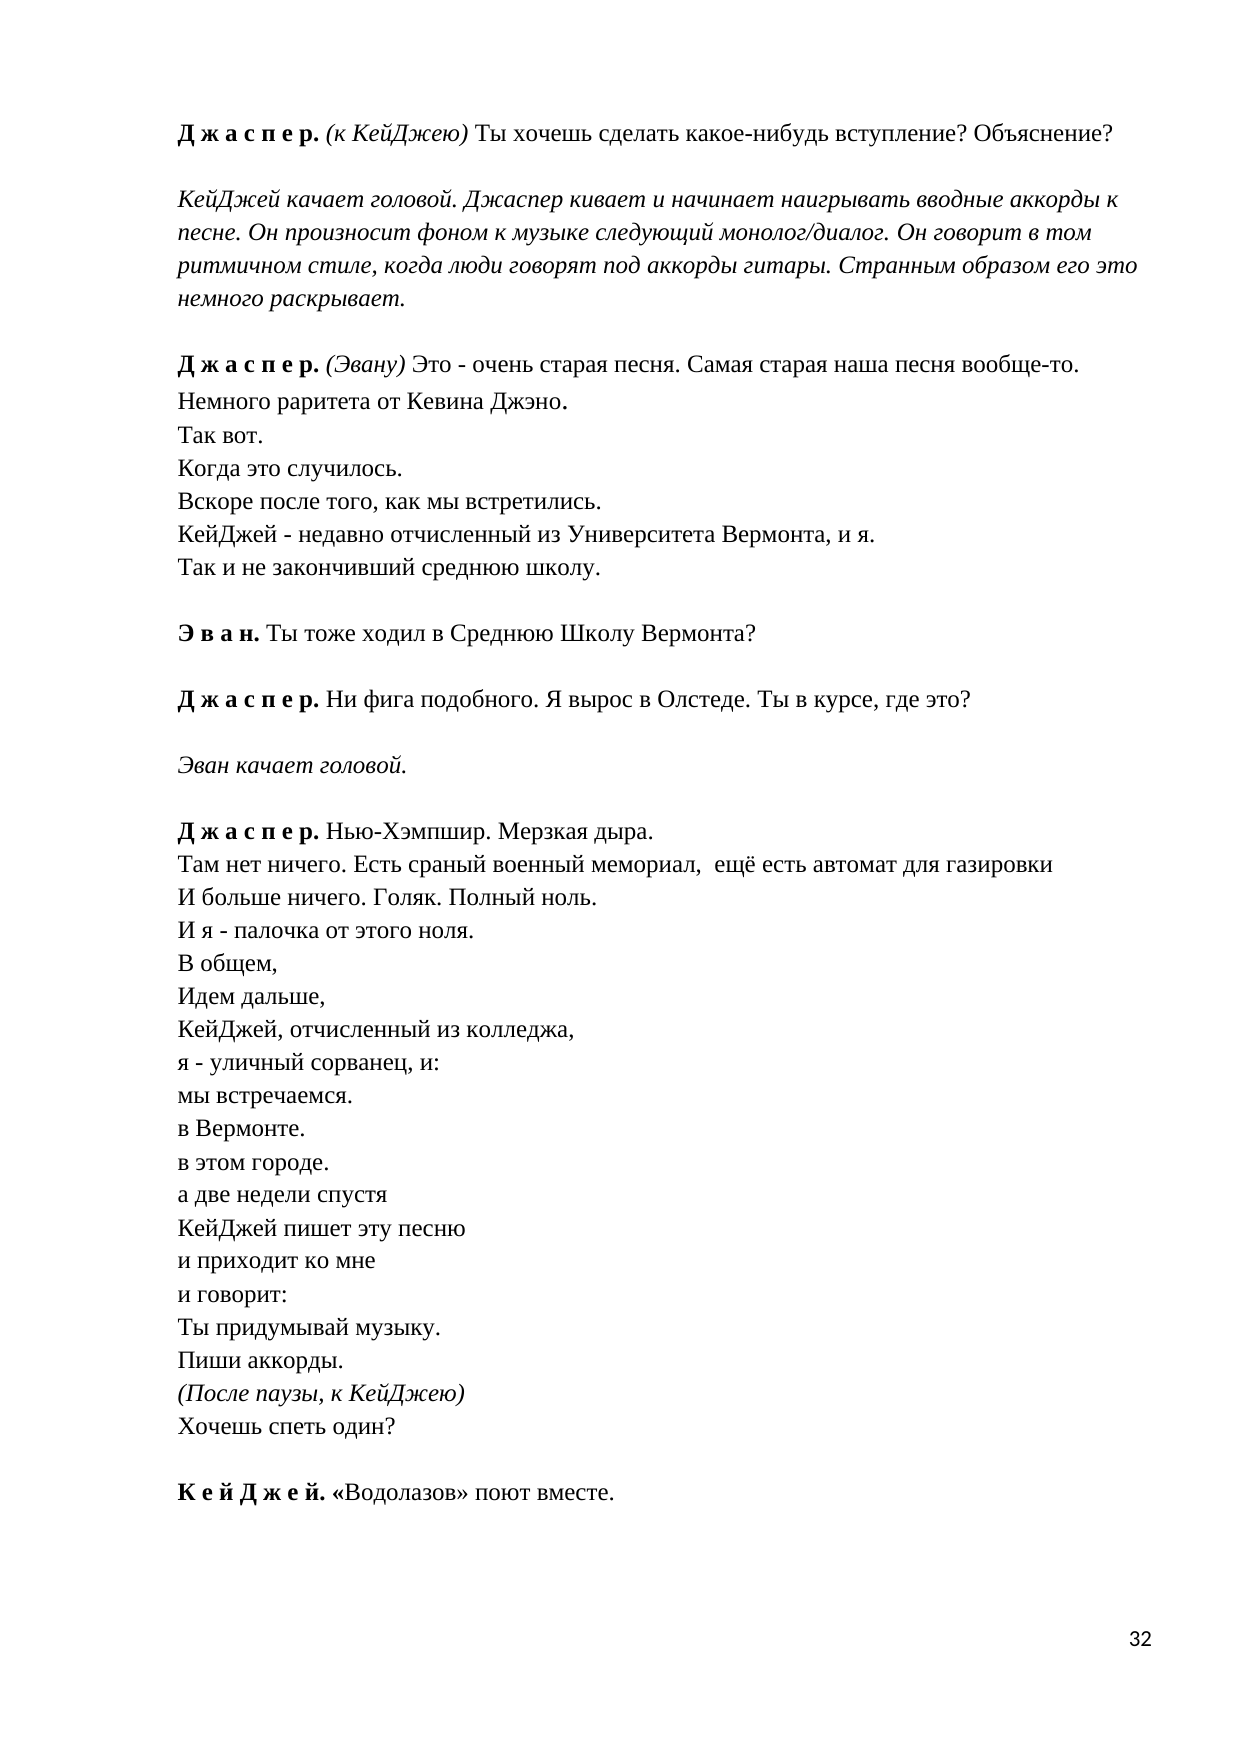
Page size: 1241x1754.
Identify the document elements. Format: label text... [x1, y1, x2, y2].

text Д ж а с п е р. Нью-Хэмпшир. Мерзкая дыра. [177, 816, 1152, 845]
text Эван качает головой. [177, 750, 1152, 779]
text и приходит ко мне [177, 1246, 1152, 1274]
text И я - палочка от этого ноля. [177, 915, 1152, 944]
text а две недели спустя [177, 1179, 1152, 1208]
text Хочешь спеть один? [177, 1411, 1152, 1439]
text И больше ничего. Голяк. Полный ноль. [177, 882, 1152, 911]
text Вскоре после того, как мы встретились. [177, 486, 1152, 515]
text Пиши аккорды. [177, 1345, 1152, 1373]
text мы встречаемся. [177, 1081, 1152, 1109]
text я - уличный сорванец, и: [177, 1047, 1152, 1076]
text в Вермонте. [177, 1113, 1152, 1142]
text Так и не закончивший среднюю школу. [177, 552, 1152, 581]
text КейДжей, отчисленный из колледжа, [177, 1014, 1152, 1043]
text Идем дальше, [177, 981, 1152, 1010]
text Немного раритета от Кевина Джэно. Так вот. [177, 382, 1152, 449]
text в этом городе. [177, 1147, 1152, 1175]
text В общем, [177, 948, 1152, 977]
text Э в а н. Ты тоже ходил в Среднюю Школу Вермонта? [177, 618, 1152, 647]
text КейДжей качает головой. Джаспер кивает и начинает наигрывать вводные аккорды к песне. Он произносит фоном к музыке следующий монолог/диалог. Он говорит в том ритмичном стиле, когда люди говорят под аккорды гитары. Странным образом его это немного раскрывает. [177, 184, 1152, 312]
text Д ж а с п е р. Ни фига подобного. Я вырос в Олстеде. Ты в курсе, где это? [177, 684, 1152, 713]
text К е й Д ж е й. «Водолазов» поют вместе. [177, 1477, 1152, 1506]
text Когда это случилось. [177, 453, 1152, 482]
text Д ж а с п е р. (к КейДжею) Ты хочешь сделать какое-нибудь вступление? Объяснение? [177, 118, 1152, 147]
text (После паузы, к КейДжею) [177, 1378, 1152, 1406]
text КейДжей пишет эту песню [177, 1213, 1152, 1241]
text Ты придумывай музыку. [177, 1312, 1152, 1340]
text КейДжей - недавно отчисленный из Университета Вермонта, и я. [177, 519, 1152, 548]
text и говорит: [177, 1279, 1152, 1307]
text Д ж а с п е р. (Эвану) Это - очень старая песня. Самая старая наша песня вообще-то. [177, 349, 1152, 378]
text Там нет ничего. Есть сраный военный мемориал, ещё есть автомат для газировки [177, 849, 1152, 878]
